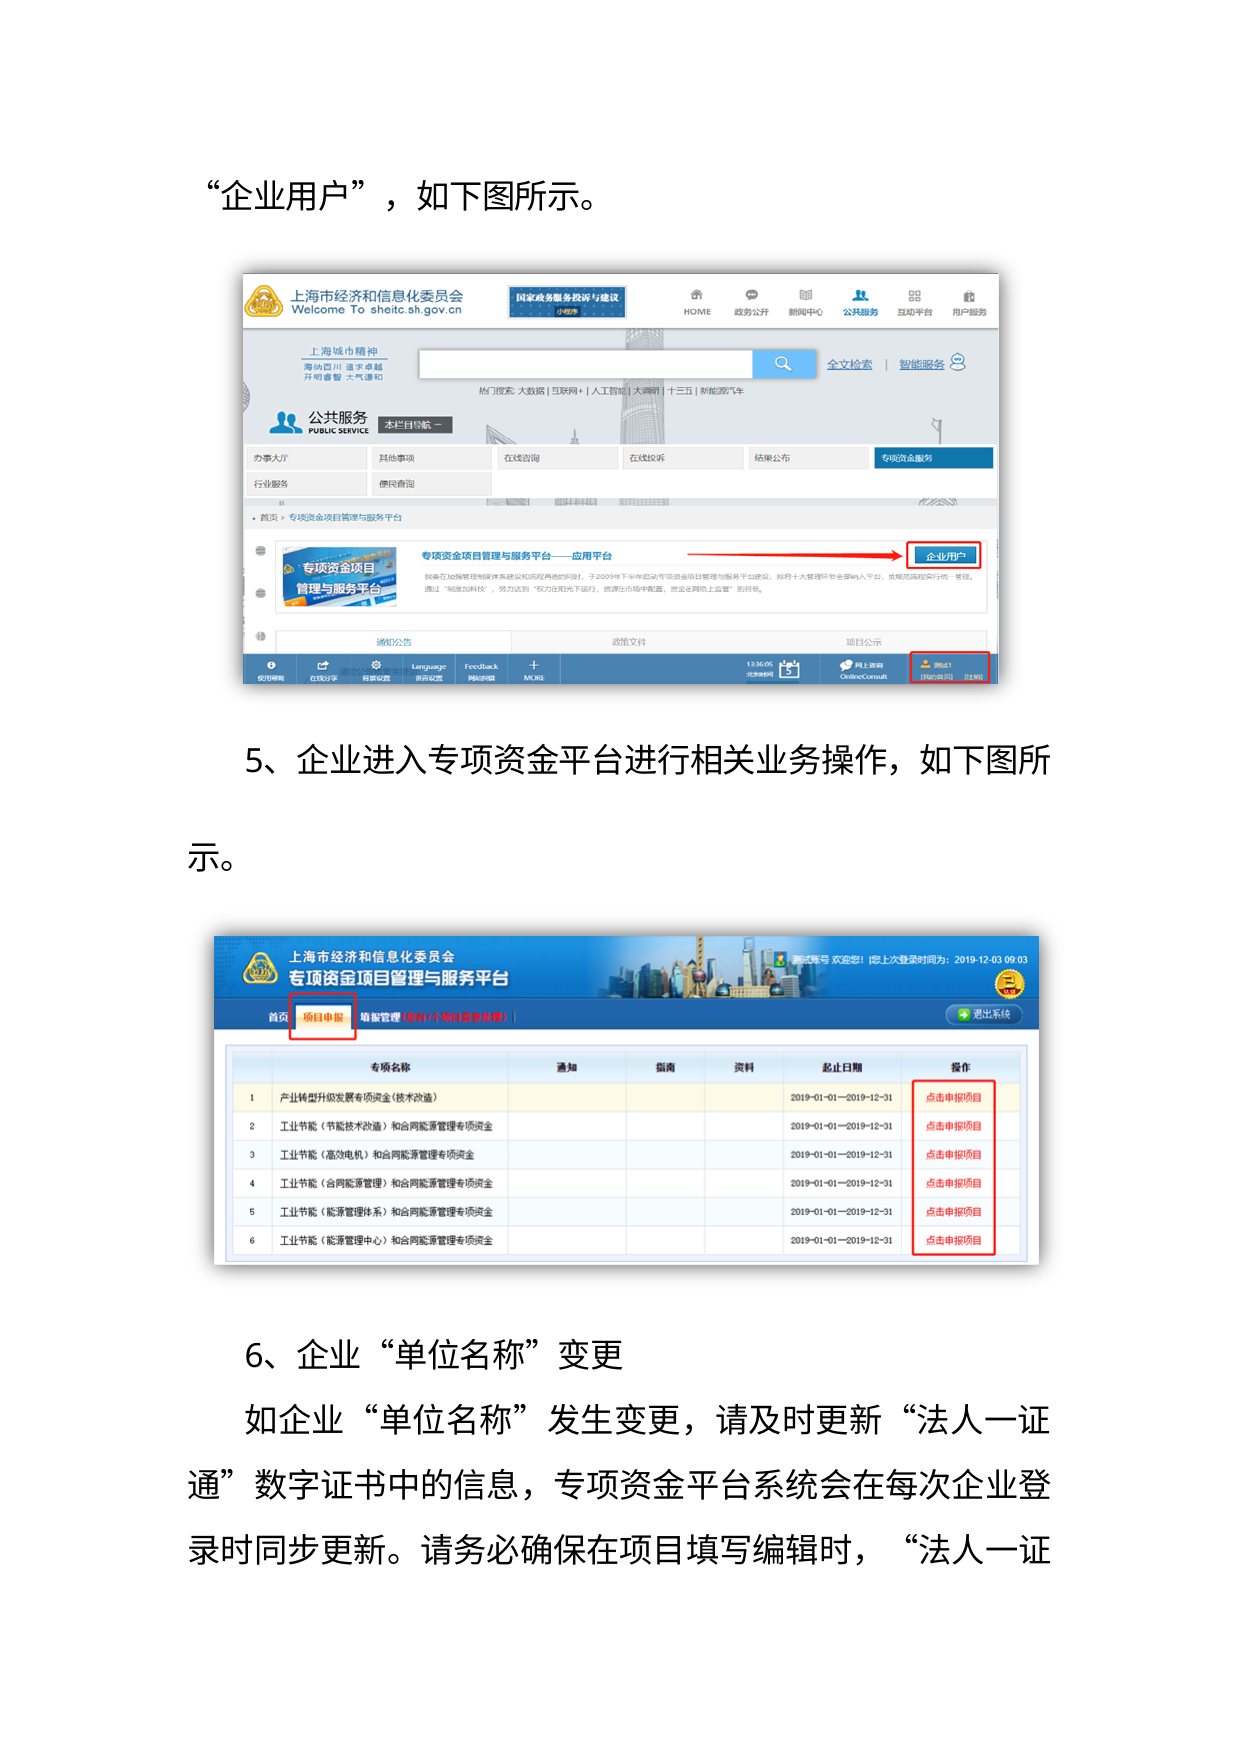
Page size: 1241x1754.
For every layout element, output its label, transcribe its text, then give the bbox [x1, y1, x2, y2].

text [187, 1386, 1053, 1581]
picture [187, 911, 1064, 1289]
text 6、企业“单位名称”变更 [187, 1321, 1053, 1386]
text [187, 162, 1053, 227]
picture [217, 251, 1024, 705]
text 5、企业进入专项资金平台进行相关业务操作，如下图所示。 [187, 725, 1053, 888]
